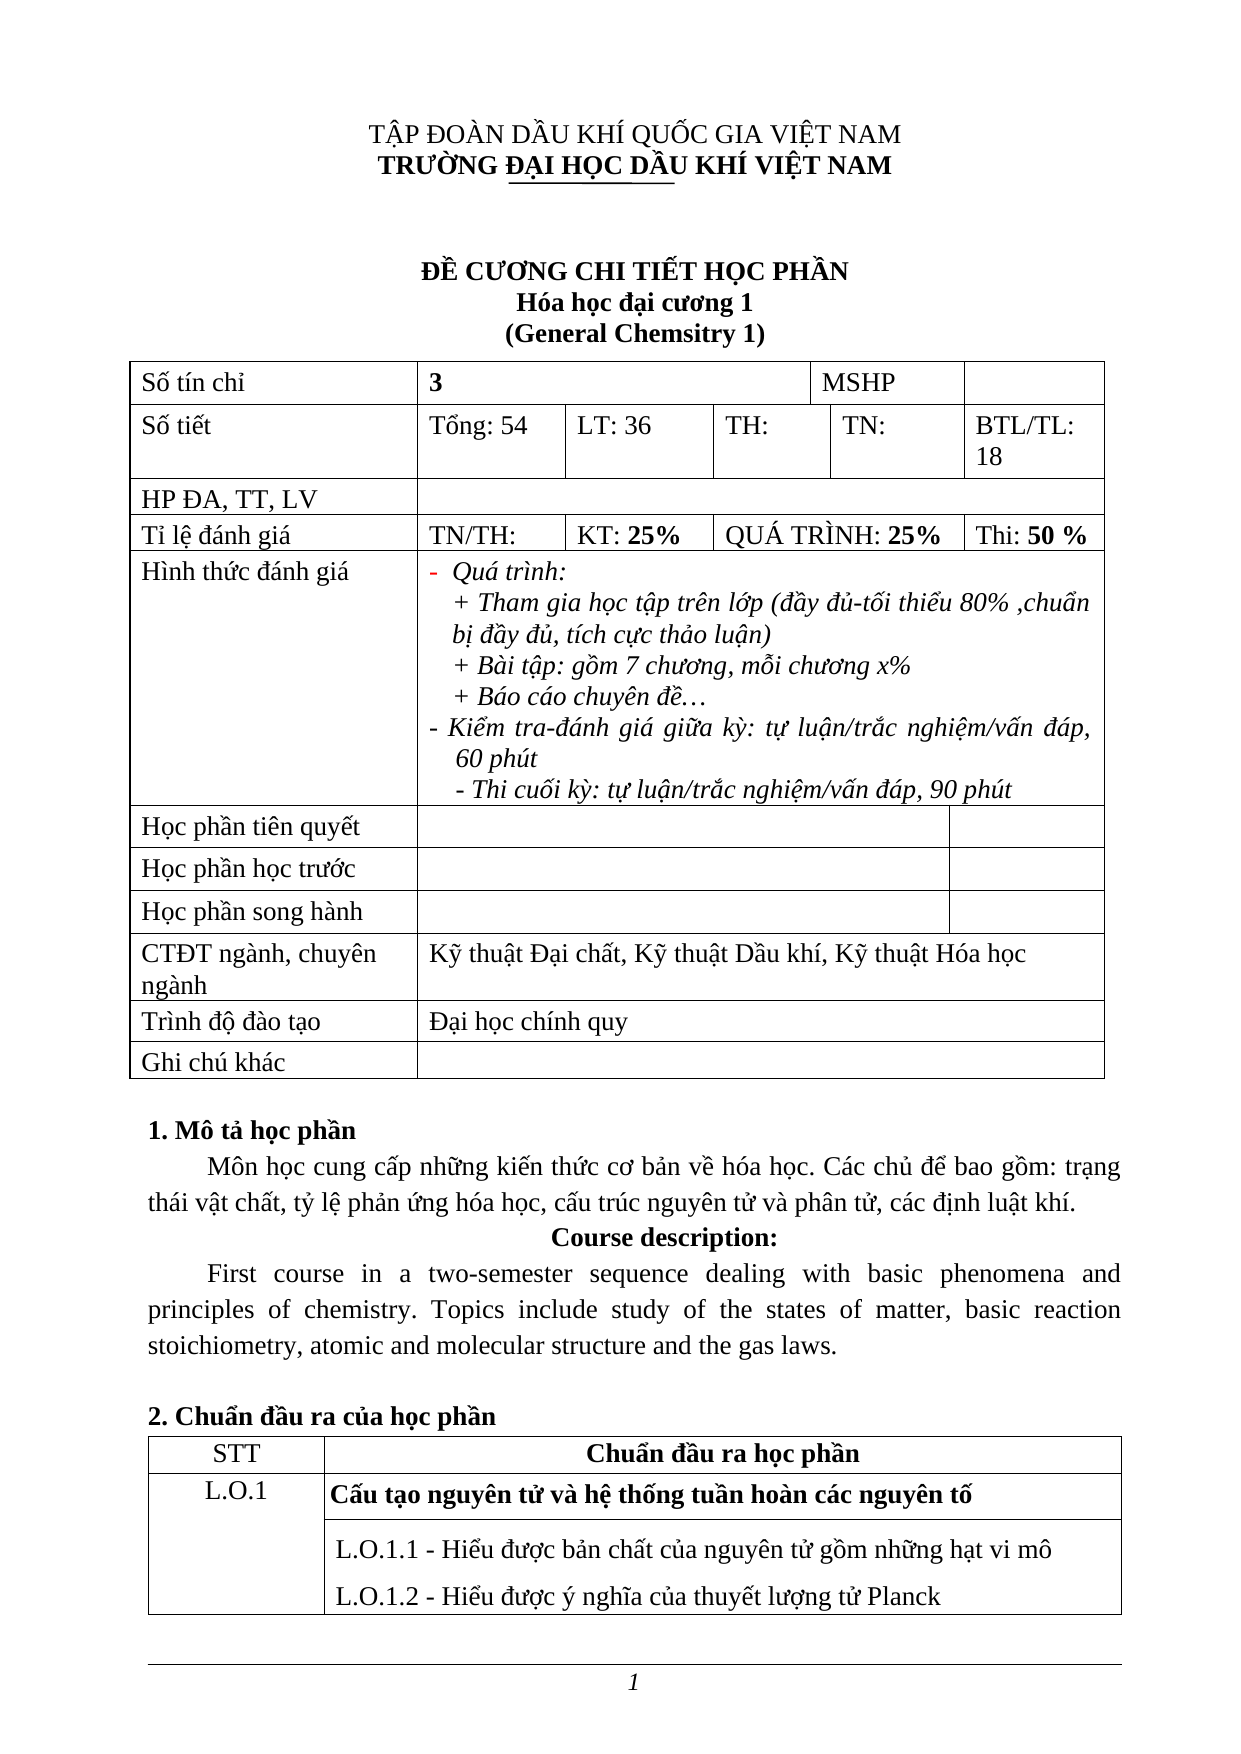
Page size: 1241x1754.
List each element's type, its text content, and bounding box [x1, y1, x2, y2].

table_header TẬP ĐOÀN DẦU KHÍ QUỐC GIA VIỆT NAM TRƯỜNG ĐẠI HỌC DẦU KHÍ VIỆT NAM [355, 118, 914, 212]
table_cell Quá trình: + Tham gia học tập trên lớp (đầy đủ-tối thiểu 80% ,chuẩn bị đầy đủ, tích cực thảo luận) + Bài tập: gồm 7 chương, mỗi chương x% + Báo cáo chuyên đề… - Kiểm tra-đánh giá giữa kỳ: tự luận/trắc nghiệm/vấn đáp, 60 phút - Thi cuối kỳ: tự luận/trắc nghiệm/vấn đáp, 90 phút [418, 551, 1104, 804]
table_cell [418, 479, 1104, 514]
table_cell LT: 36 [566, 405, 713, 477]
table_cell L.O.1 [149, 1474, 324, 1614]
table_cell HP ĐA, TT, LV [131, 479, 417, 514]
table_cell Học phần học trước [131, 848, 417, 890]
table_cell Số tiết [131, 405, 417, 477]
text (General Chemsitry 1) [148, 317, 1122, 349]
text Môn học cung cấp những kiến thức cơ bản về hóa học. Các chủ để bao gồm: trạng thái vật chất, tỷ lệ phản ứng hóa học, cấu trúc nguyên tử và phân tử, các định luật khí. [148, 1150, 1122, 1217]
table_cell Hình thức đánh giá [131, 551, 417, 804]
table_cell Trình độ đào tạo [131, 1001, 417, 1041]
table_header STT [149, 1437, 324, 1473]
table_cell Thi: 50 % [965, 515, 1104, 550]
table_cell [418, 848, 949, 890]
table_cell QUÁ TRÌNH: 25% [714, 515, 964, 550]
text ĐỀ CƯƠNG CHI TIẾT HỌC PHẦN [148, 255, 1122, 286]
table_cell [418, 806, 949, 847]
table_cell Học phần tiên quyết [131, 806, 417, 847]
text Hóa học đại cương 1 [148, 286, 1122, 317]
table_header MSHP [811, 362, 964, 404]
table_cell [325, 1520, 1121, 1614]
text Course description: [148, 1222, 1122, 1253]
table_cell [950, 891, 1104, 932]
table_cell [950, 848, 1104, 890]
table_cell [418, 891, 949, 932]
table_cell BTL/TL: 18 [965, 405, 1104, 477]
table_header 3 [418, 362, 810, 404]
text 2. Chuẩn đầu ra của học phần [148, 1400, 1122, 1431]
table_header [965, 362, 1104, 404]
table_cell KT: 25% [566, 515, 713, 550]
text First course in a two-semester sequence dealing with basic phenomena and principles of chemistry. Topics include study of the states of matter, basic reaction stoichiometry, atomic and molecular structure and the gas laws. [148, 1257, 1122, 1360]
text 1. Mô tả học phần [148, 1114, 1122, 1146]
table_cell Cấu tạo nguyên tử và hệ thống tuần hoàn các nguyên tố [325, 1474, 1121, 1519]
table_header Số tín chỉ [131, 362, 417, 404]
table_cell [950, 806, 1104, 847]
table_cell CTĐT ngành, chuyên ngành [131, 934, 417, 1000]
table_cell Tổng: 54 [418, 405, 565, 477]
table_cell Kỹ thuật Đại chất, Kỹ thuật Dầu khí, Kỹ thuật Hóa học [418, 934, 1104, 1000]
table_cell TN: [831, 405, 964, 477]
table_cell [418, 1042, 1104, 1078]
table_cell TH: [714, 405, 830, 477]
table_cell Ghi chú khác [131, 1042, 417, 1078]
table_cell Học phần song hành [131, 891, 417, 932]
table_header Chuẩn đầu ra học phần [325, 1437, 1121, 1473]
table_cell Tỉ lệ đánh giá [131, 515, 417, 550]
table_cell TN/TH: [418, 515, 565, 550]
table_cell Đại học chính quy [418, 1001, 1104, 1041]
